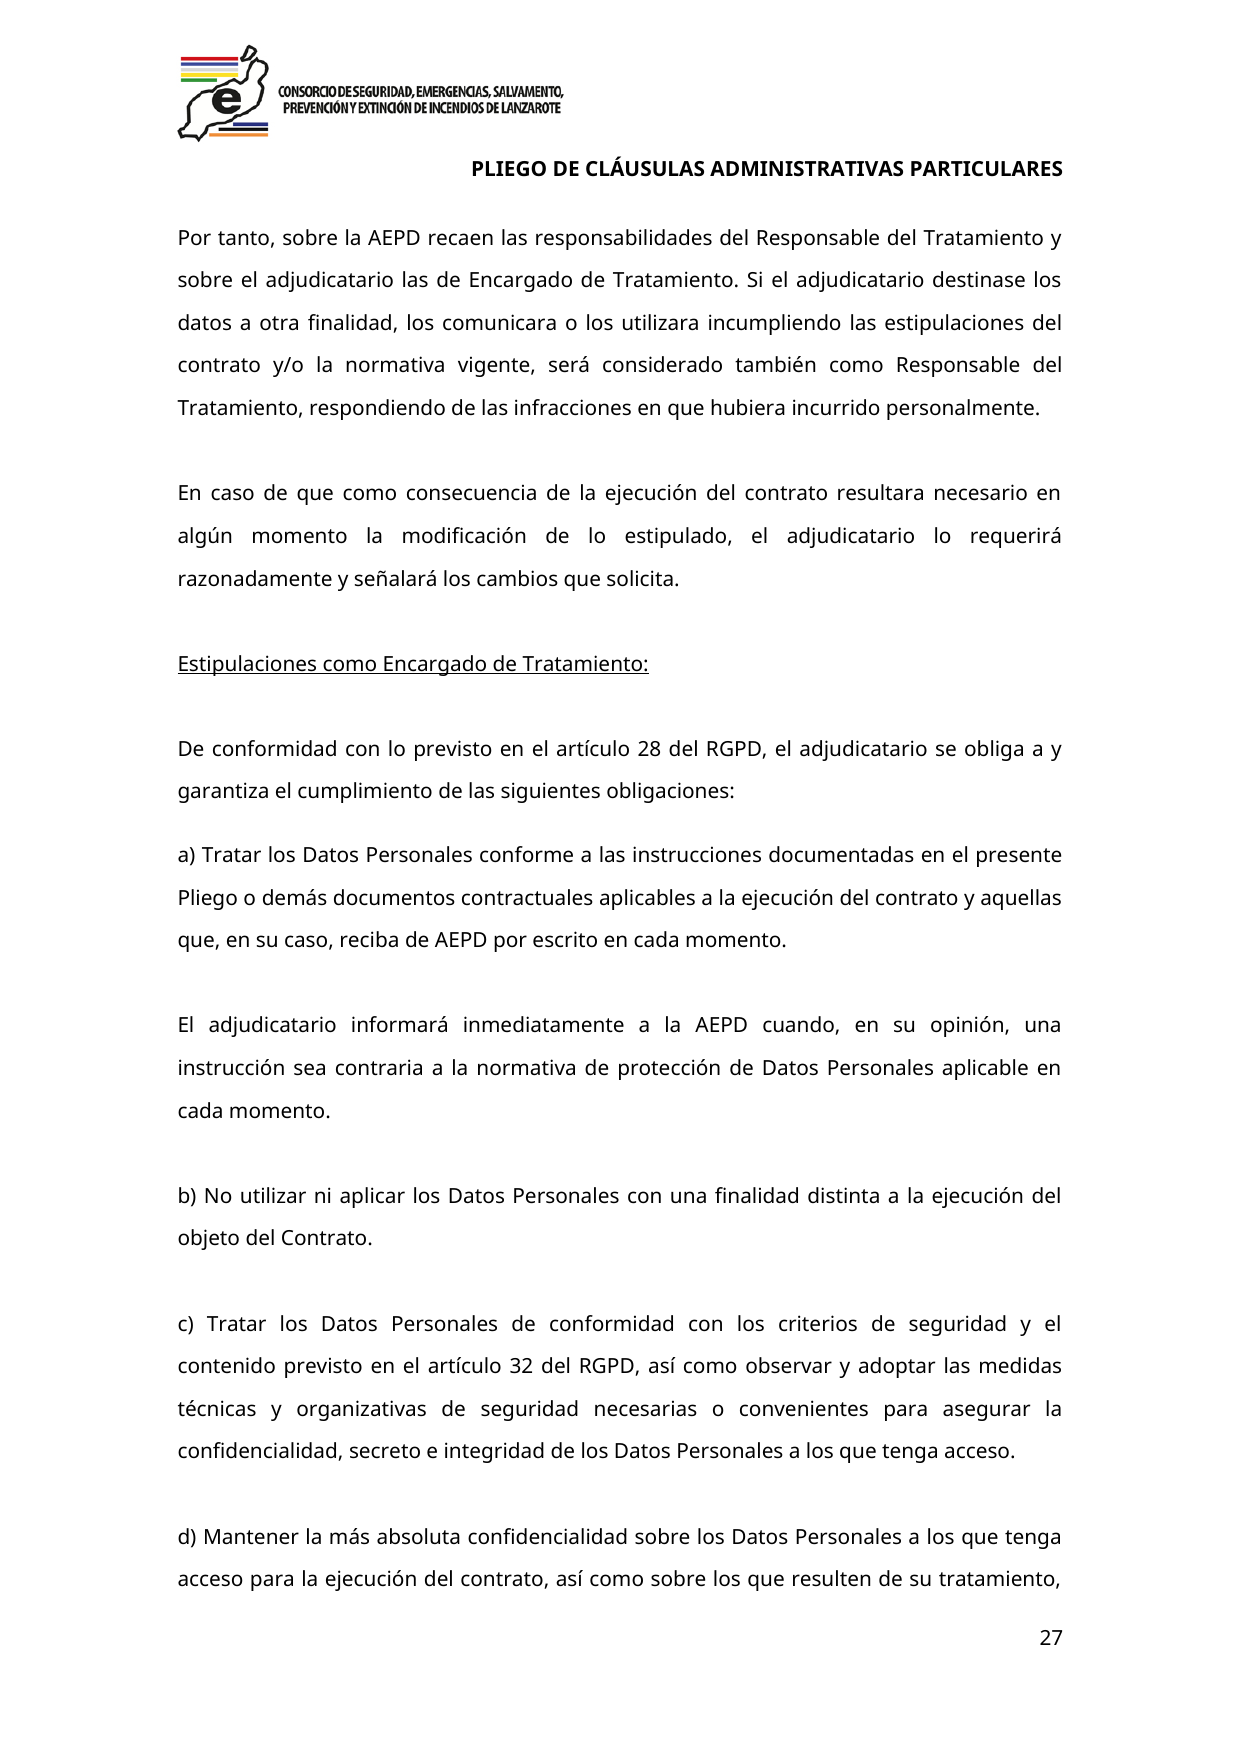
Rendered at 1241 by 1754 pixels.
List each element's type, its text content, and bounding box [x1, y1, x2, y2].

text Por tanto, sobre la AEPD recaen las responsabilidades del Responsable del Tratamiento y sobre el adjudicatario las de Encargado de Tratamiento. Si el adjudicatario destinase los datos a otra finalidad, los comunicara o los utilizara incumpliendo las estipulaciones del contrato y/o la normativa vigente, será considerado también como Responsable del Tratamiento, respondiendo de las infracciones en que hubiera incurrido personalmente. [177, 223, 1063, 422]
text a) Tratar los Datos Personales conforme a las instrucciones documentadas en el presente Pliego o demás documentos contractuales aplicables a la ejecución del contrato y aquellas que, en su caso, reciba de AEPD por escrito en cada momento. [177, 840, 1063, 954]
text c) Tratar los Datos Personales de conformidad con los criterios de seguridad y el contenido previsto en el artículo 32 del RGPD, así como observar y adoptar las medidas técnicas y organizativas de seguridad necesarias o convenientes para asegurar la confidencialidad, secreto e integridad de los Datos Personales a los que tenga acceso. [177, 1309, 1063, 1465]
text Estipulaciones como Encargado de Tratamiento: [177, 649, 1063, 677]
text De conformidad con lo previsto en el artículo 28 del RGPD, el adjudicatario se obliga a y garantiza el cumplimiento de las siguientes obligaciones: [177, 734, 1063, 805]
picture [161, 36, 575, 147]
text El adjudicatario informará inmediatamente a la AEPD cuando, en su opinión, una instrucción sea contraria a la normativa de protección de Datos Personales aplicable en cada momento. [177, 1011, 1063, 1124]
text En caso de que como consecuencia de la ejecución del contrato resultara necesario en algún momento la modificación de lo estipulado, el adjudicatario lo requerirá razonadamente y señalará los cambios que solicita. [177, 478, 1063, 592]
text b) No utilizar ni aplicar los Datos Personales con una finalidad distinta a la ejecución del objeto del Contrato. [177, 1181, 1063, 1252]
